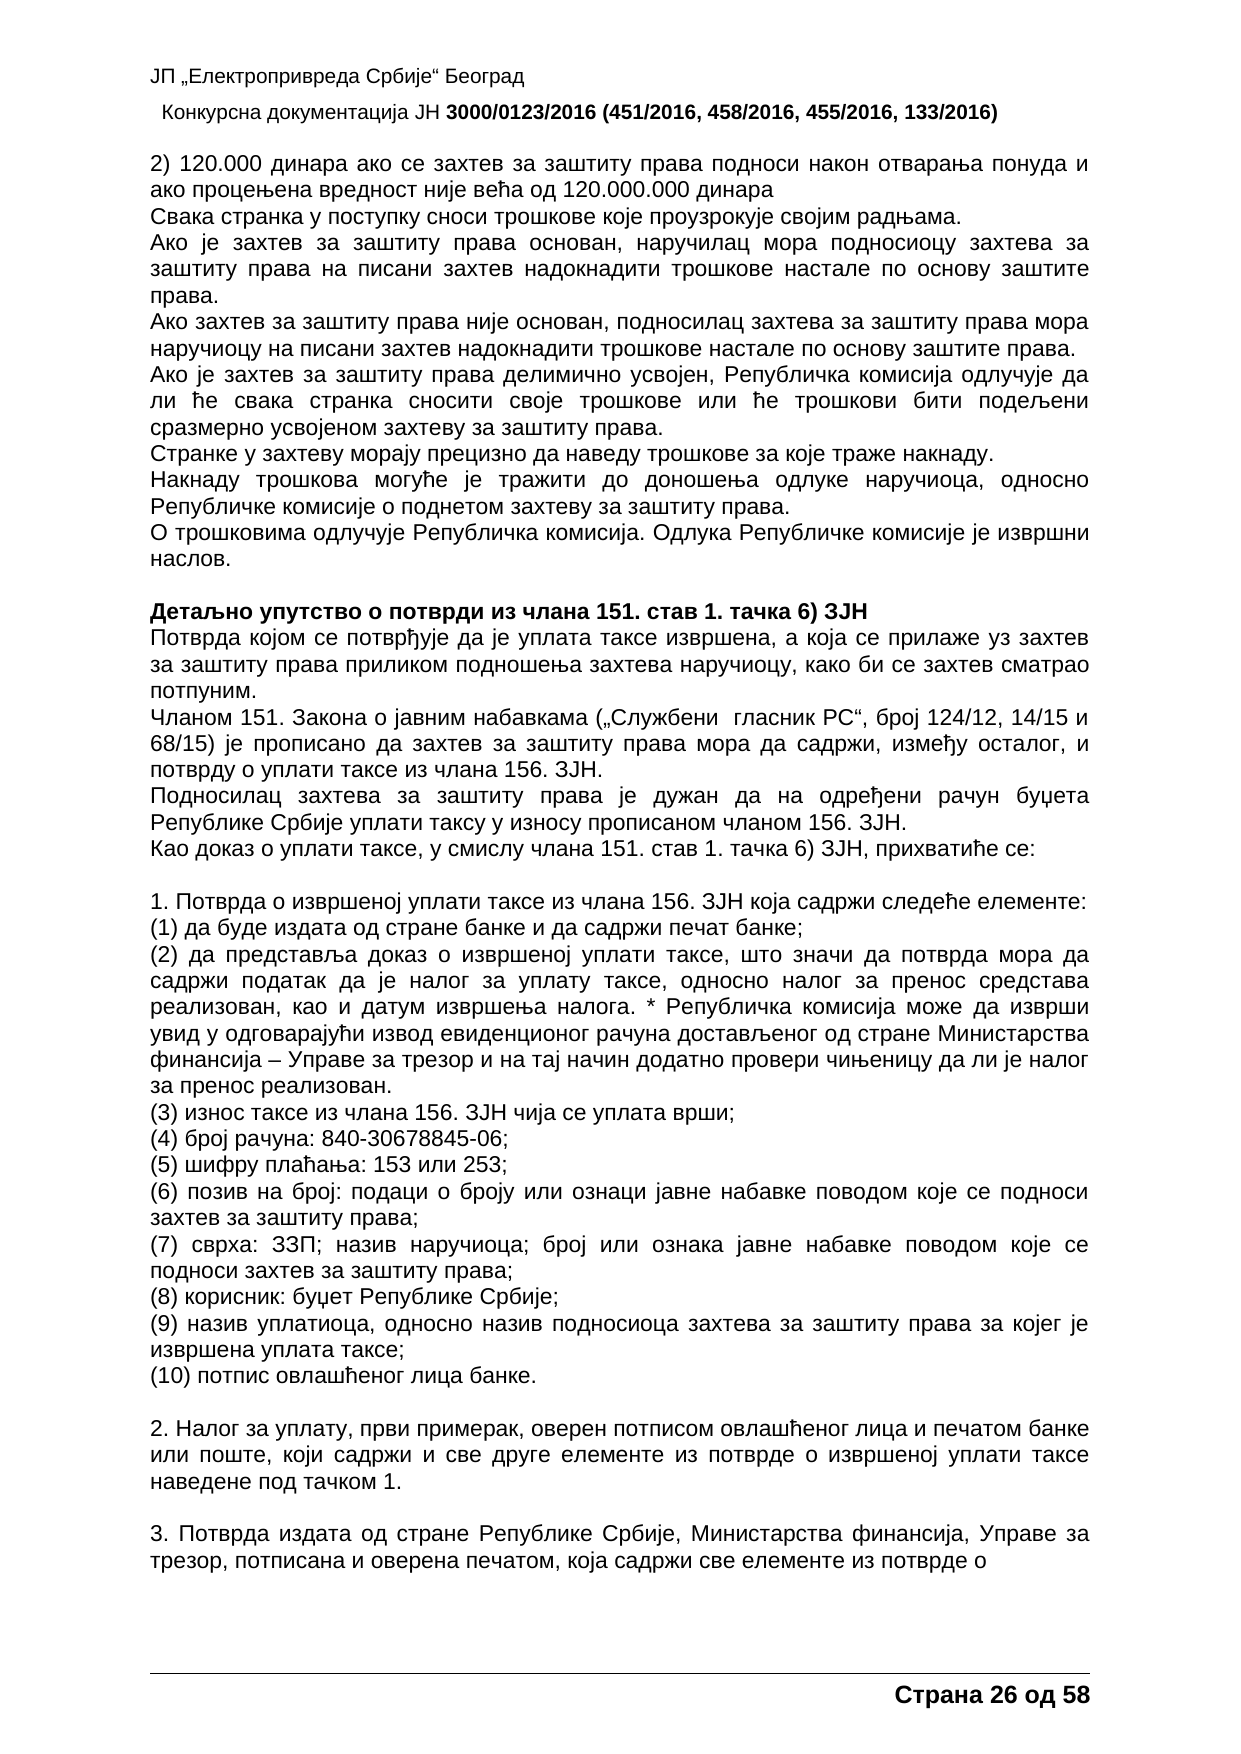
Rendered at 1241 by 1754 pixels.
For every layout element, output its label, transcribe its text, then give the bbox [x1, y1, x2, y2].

text Ако је захтев за заштиту права делимично усвојен, Републичка комисија одлучује да ли ће свака странка сносити своје трошкове или ће трошкови бити подељени сразмерно усвојеном захтеву за заштиту права. [150, 361, 1090, 440]
text (7) сврха: ЗЗП; назив наручиоца; број или ознака јавне набавке поводом које се подноси захтев за заштиту права; [150, 1231, 1090, 1283]
text (8) корисник: буџет Републике Србије; [150, 1283, 1090, 1309]
text 1. Потврда о извршеној уплати таксе из члана 156. ЗЈН која садржи следеће елементе: [150, 888, 1090, 914]
text О трошковима одлучује Републичка комисија. Одлука Републичке комисије је извршни наслов. [150, 519, 1090, 572]
text Подносилац захтева за заштиту права је дужан да на одређени рачун буџета Републике Србије уплати таксу у износу прописаном чланом 156. ЗЈН. [150, 782, 1090, 835]
text 2) 120.000 динара ако се захтев за заштиту права подноси након отварања понуда и ако процењена вредност није већа од 120.000.000 динара [150, 150, 1090, 203]
text Свака странка у поступку сноси трошкове које проузрокује својим радњама. [150, 203, 1090, 229]
text Чланом 151. Закона о јавним набавкама („Службени гласник РС“, број 124/12, 14/15 и 68/15) је прописано да захтев за заштиту права мора да садржи, између осталог, и потврду о уплати таксе из члана 156. ЗЈН. [150, 703, 1090, 782]
text (1) да буде издата од стране банке и да садржи печат банке; [150, 914, 1090, 941]
text (10) потпис овлашћеног лица банке. [150, 1362, 1090, 1389]
text (3) износ таксе из члана 156. ЗЈН чија се уплата врши; [150, 1099, 1090, 1125]
text (5) шифру плаћања: 153 или 253; [150, 1151, 1090, 1178]
text Као доказ о уплати таксе, у смислу члана 151. став 1. тачка 6) ЗЈН, прихватиће се: [150, 835, 1090, 862]
text (4) број рачуна: 840-30678845-06; [150, 1125, 1090, 1151]
text Странке у захтеву морају прецизно да наведу трошкове за које траже накнаду. [150, 440, 1090, 466]
text Потврда којом се потврђује да је уплата таксе извршена, а која се прилаже уз захтев за заштиту права приликом подношења захтева наручиоцу, како би се захтев сматрао потпуним. [150, 624, 1090, 703]
text Детаљно упутство о потврди из члана 151. став 1. тачка 6) ЗЈН [150, 598, 1090, 624]
text 3. Потврда издата од стране Републике Србије, Министарства финансија, Управе за трезор, потписана и оверена печатом, која садржи све елементе из потврде о [150, 1520, 1090, 1573]
text (9) назив уплатиоца, односно назив подносиоца захтева за заштиту права за којег је извршена уплата таксе; [150, 1309, 1090, 1362]
text Ако захтев за заштиту права није основан, подносилац захтева за заштиту права мора наручиоцу на писани захтев надокнадити трошкове настале по основу заштите права. [150, 308, 1090, 361]
text (2) да представља доказ о извршеној уплати таксе, што значи да потврда мора да садржи податак да је налог за уплату таксе, односно налог за пренос средстава реализован, као и датум извршења налога. * Републичка комисија може да изврши увид у одговарајући извод евиденционог рачуна достављеног од стране Министарства финансија – Управе за трезор и на тај начин додатно провери чињеницу да ли је налог за пренос реализован. [150, 941, 1090, 1099]
text (6) позив на број: подаци о броју или ознаци јавне набавке поводом које се подноси захтев за заштиту права; [150, 1178, 1090, 1231]
text Ако је захтев за заштиту права основан, наручилац мора подносиоцу захтева за заштиту права на писани захтев надокнадити трошкове настале по основу заштите права. [150, 229, 1090, 308]
text Накнаду трошкова могуће је тражити до доношења одлуке наручиоца, односно Републичке комисије о поднетом захтеву за заштиту права. [150, 466, 1090, 519]
text 2. Налог за уплату, први примерак, оверен потписом овлашћеног лица и печатом банке или поште, који садржи и све друге елементе из потврде о извршеној уплати таксе наведене под тачком 1. [150, 1415, 1090, 1494]
